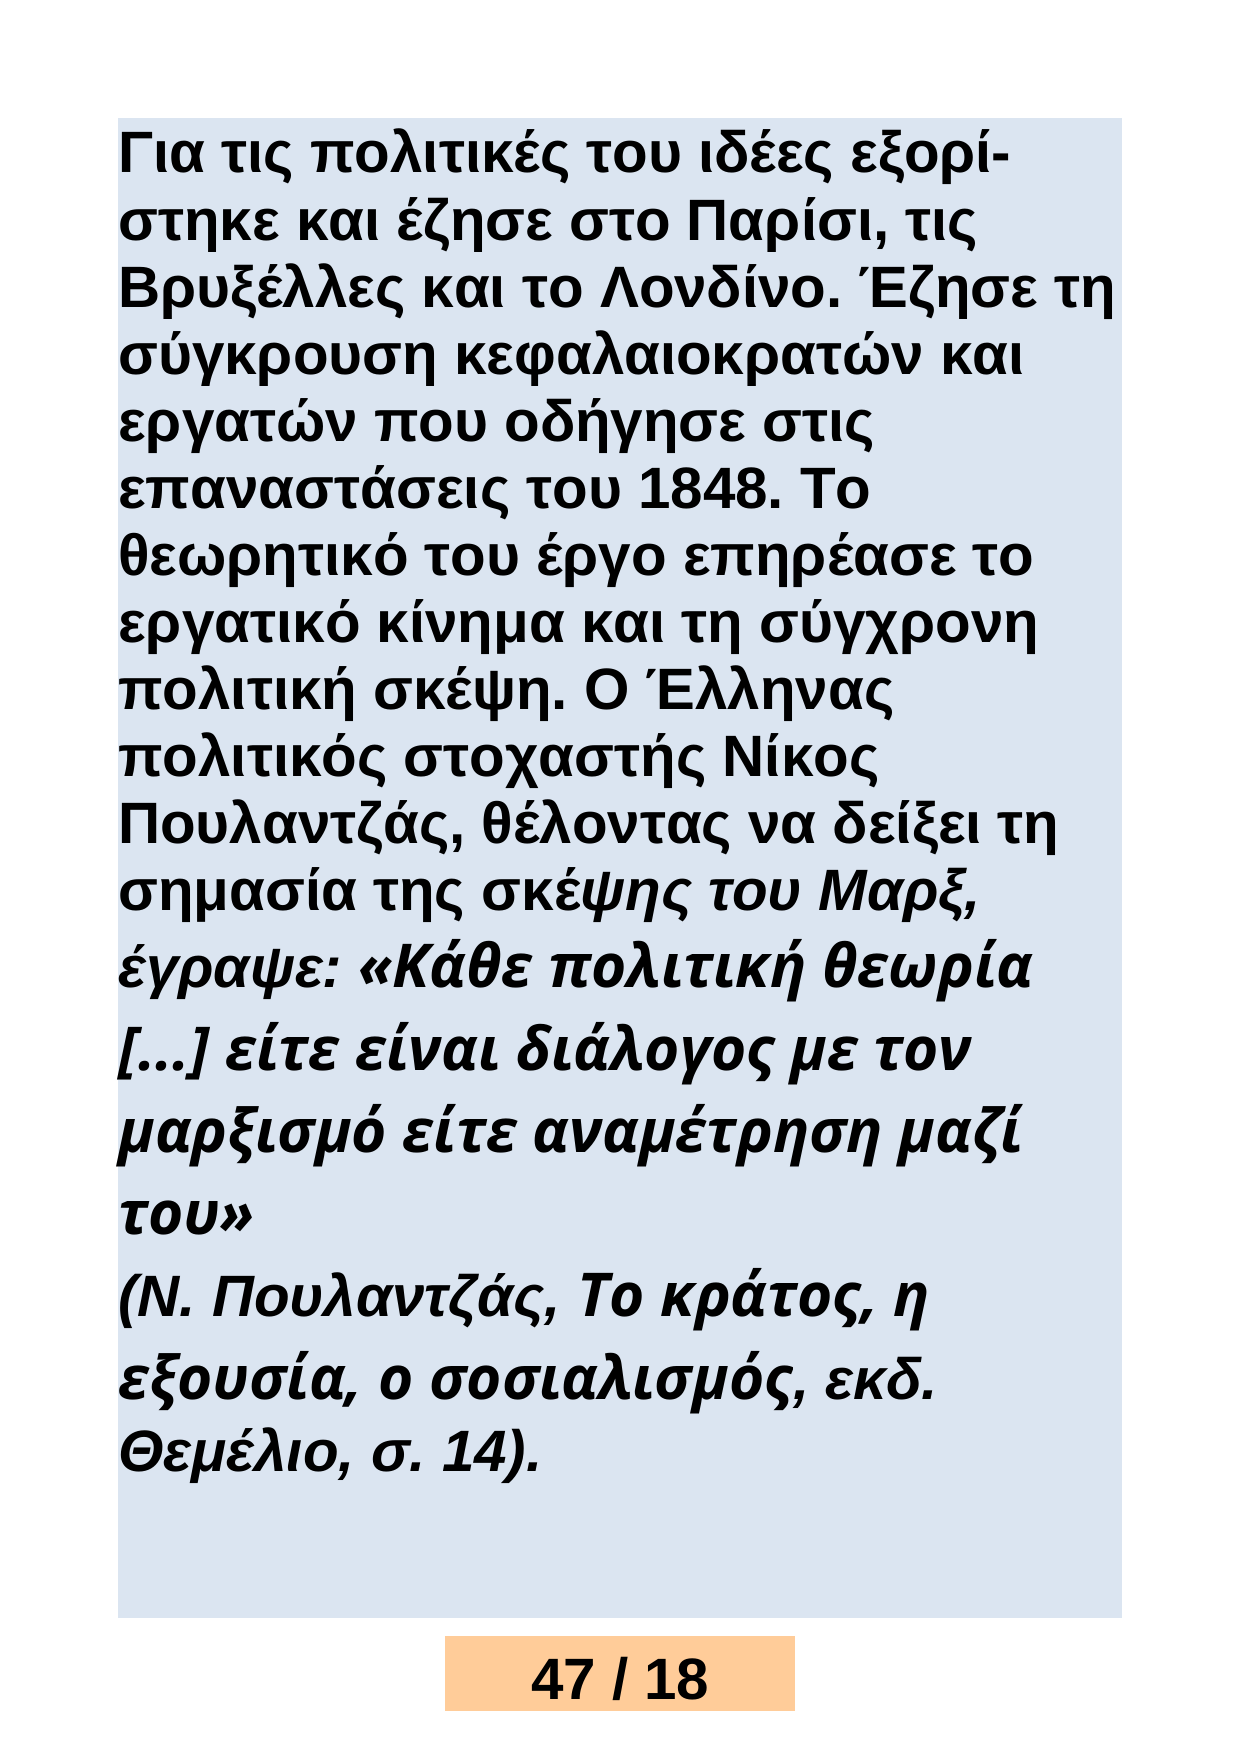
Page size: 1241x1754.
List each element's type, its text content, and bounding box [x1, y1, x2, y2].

text (Ν. Πουλαντζάς, Το κράτος, η εξουσία, ο σοσιαλισμός, εκδ. Θεμέλιο, σ. 14). [118, 1252, 1122, 1484]
text Για τις πολιτικές του ιδέες εξορί-στηκε και έζησε στο Παρίσι, τις Βρυξέλλες και το Λονδίνο. Έζησε τη σύγκρουση κεφαλαιοκρατών και εργατών που οδήγησε στις επαναστάσεις του 1848. Το θεωρητικό του έργο επηρέασε το εργατικό κίνημα και τη σύγχρονη πολιτική σκέψη. Ο Έλληνας πολιτικός στοχαστής Νίκος Πουλαντζάς, θέλοντας να δείξει τη σημασία της σκέψης του Μαρξ, έγραψε: «Κάθε πολιτική θεωρία [...] είτε είναι διάλογος με τον μαρξισμό είτε αναμέτρηση μαζί του» [118, 118, 1122, 1252]
